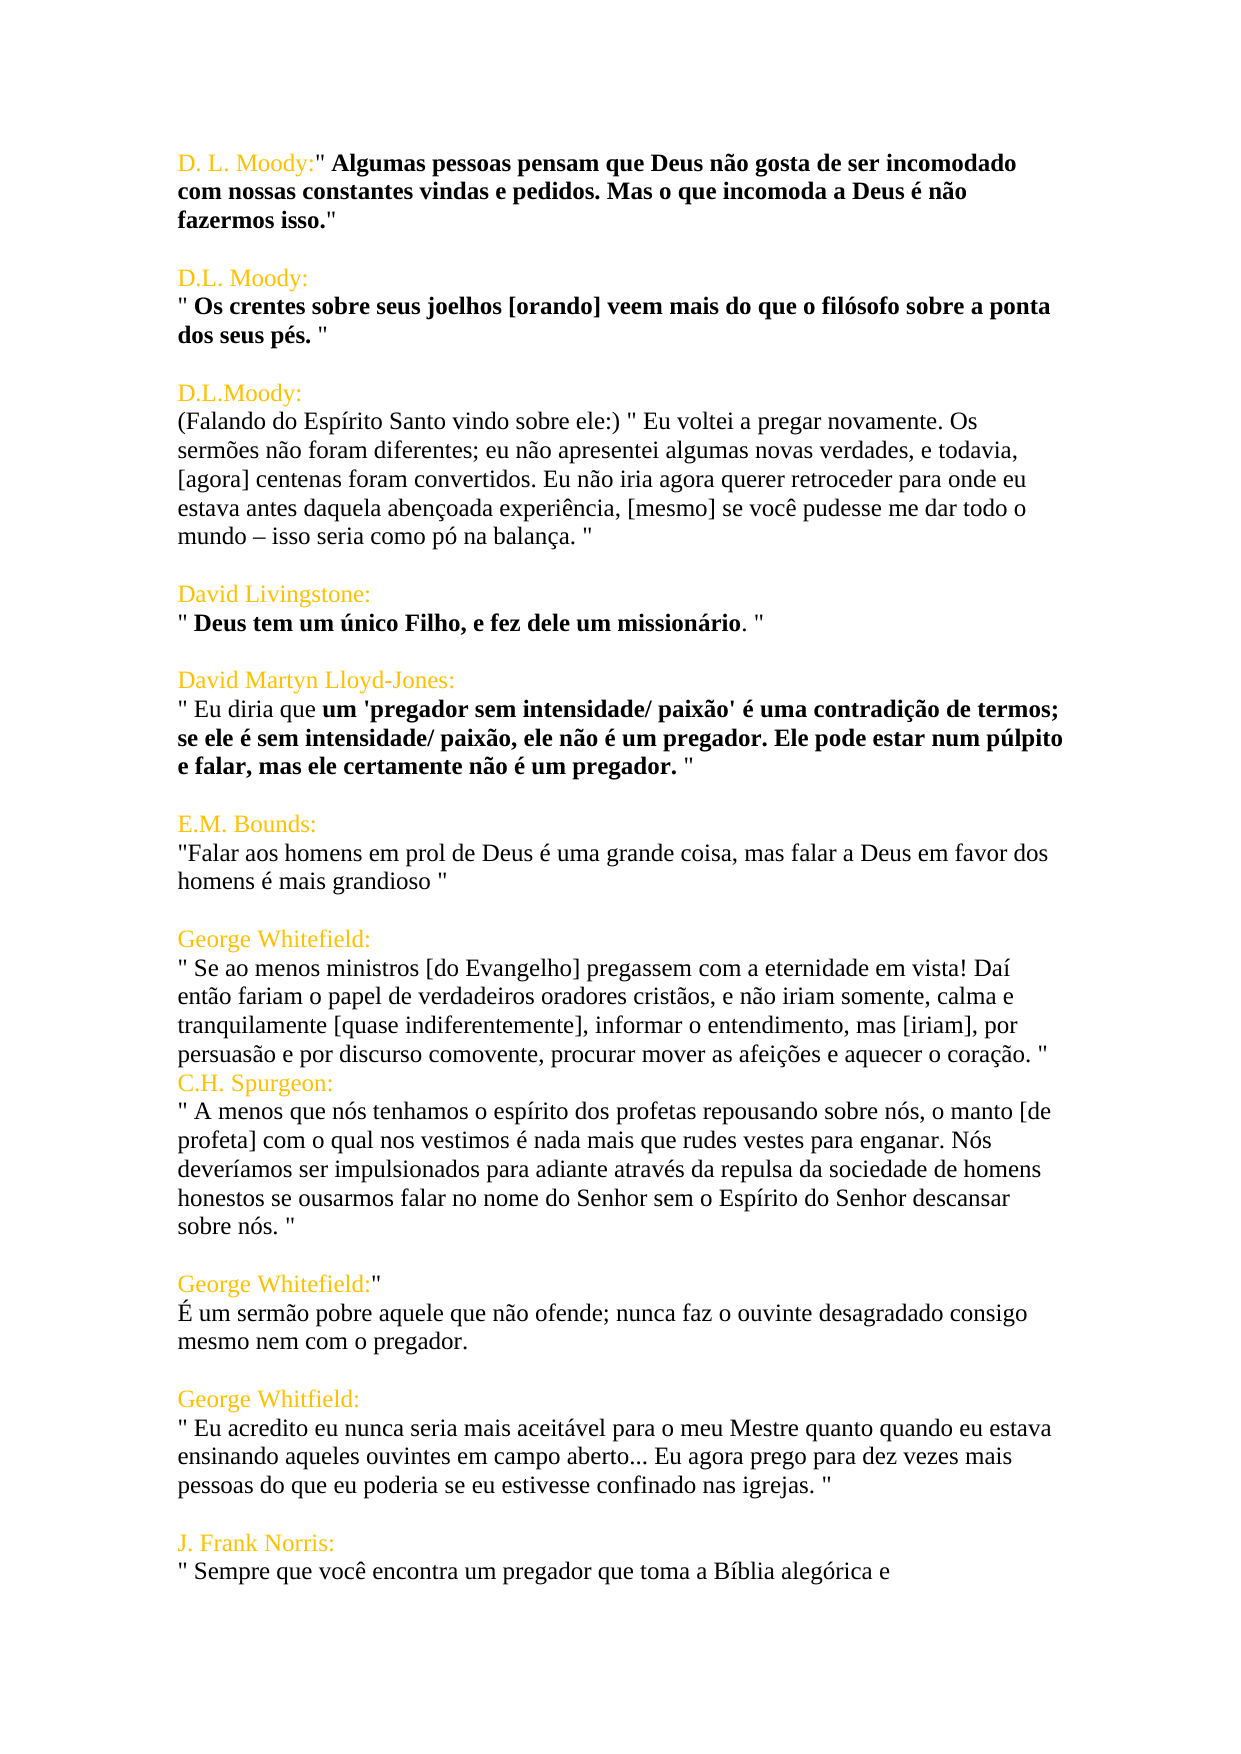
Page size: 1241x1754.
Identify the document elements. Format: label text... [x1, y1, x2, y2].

text George Whitefield: " Se ao menos ministros [do Evangelho] pregassem com a eternidade em vista! Daí então fariam o papel de verdadeiros oradores cristãos, e não iriam somente, calma e tranquilamente [quase indiferentemente], informar o entendimento, mas [iriam], por persuasão e por discurso comovente, procurar mover as afeições e aquecer o coração. " C.H. Spurgeon: " A menos que nós tenhamos o espírito dos profetas repousando sobre nós, o manto [de profeta] com o qual nos vestimos é nada mais que rudes vestes para enganar. Nós deveríamos ser impulsionados para adiante através da repulsa da sociedade de homens honestos se ousarmos falar no nome do Senhor sem o Espírito do Senhor descansar sobre nós. " [177, 924, 1063, 1269]
text D.L.Moody: (Falando do Espírito Santo vindo sobre ele:) " Eu voltei a pregar novamente. Os sermões não foram diferentes; eu não apresentei algumas novas verdades, e todavia, [agora] centenas foram convertidos. Eu não iria agora querer retroceder para onde eu estava antes daquela abençoada experiência, [mesmo] se você pudesse me dar todo o mundo – isso seria como pó na balança. " [177, 378, 1063, 579]
text George Whitfield: " Eu acredito eu nunca seria mais aceitável para o meu Mestre quanto quando eu estava ensinando aqueles ouvintes em campo aberto... Eu agora prego para dez vezes mais pessoas do que eu poderia se eu estivesse confinado nas igrejas. " [177, 1384, 1063, 1528]
text E.M. Bounds: "Falar aos homens em prol de Deus é uma grande coisa, mas falar a Deus em favor dos homens é mais grandioso " [177, 809, 1063, 924]
text D. L. Moody:" Algumas pessoas pensam que Deus não gosta de ser incomodado com nossas constantes vindas e pedidos. Mas o que incomoda a Deus é não fazermos isso." [177, 148, 1063, 263]
text David Livingstone: " Deus tem um único Filho, e fez dele um missionário. " [177, 579, 1063, 665]
text George Whitefield:" É um sermão pobre aquele que não ofende; nunca faz o ouvinte desagradado consigo mesmo nem com o pregador. [177, 1269, 1063, 1384]
text D.L. Moody: " Os crentes sobre seus joelhos [orando] veem mais do que o filósofo sobre a ponta dos seus pés. " [177, 263, 1063, 378]
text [177, 1528, 1063, 1585]
text David Martyn Lloyd-Jones: " Eu diria que um 'pregador sem intensidade/ paixão' é uma contradição de termos; se ele é sem intensidade/ paixão, ele não é um pregador. Ele pode estar num púlpito e falar, mas ele certamente não é um pregador. " [177, 665, 1063, 809]
